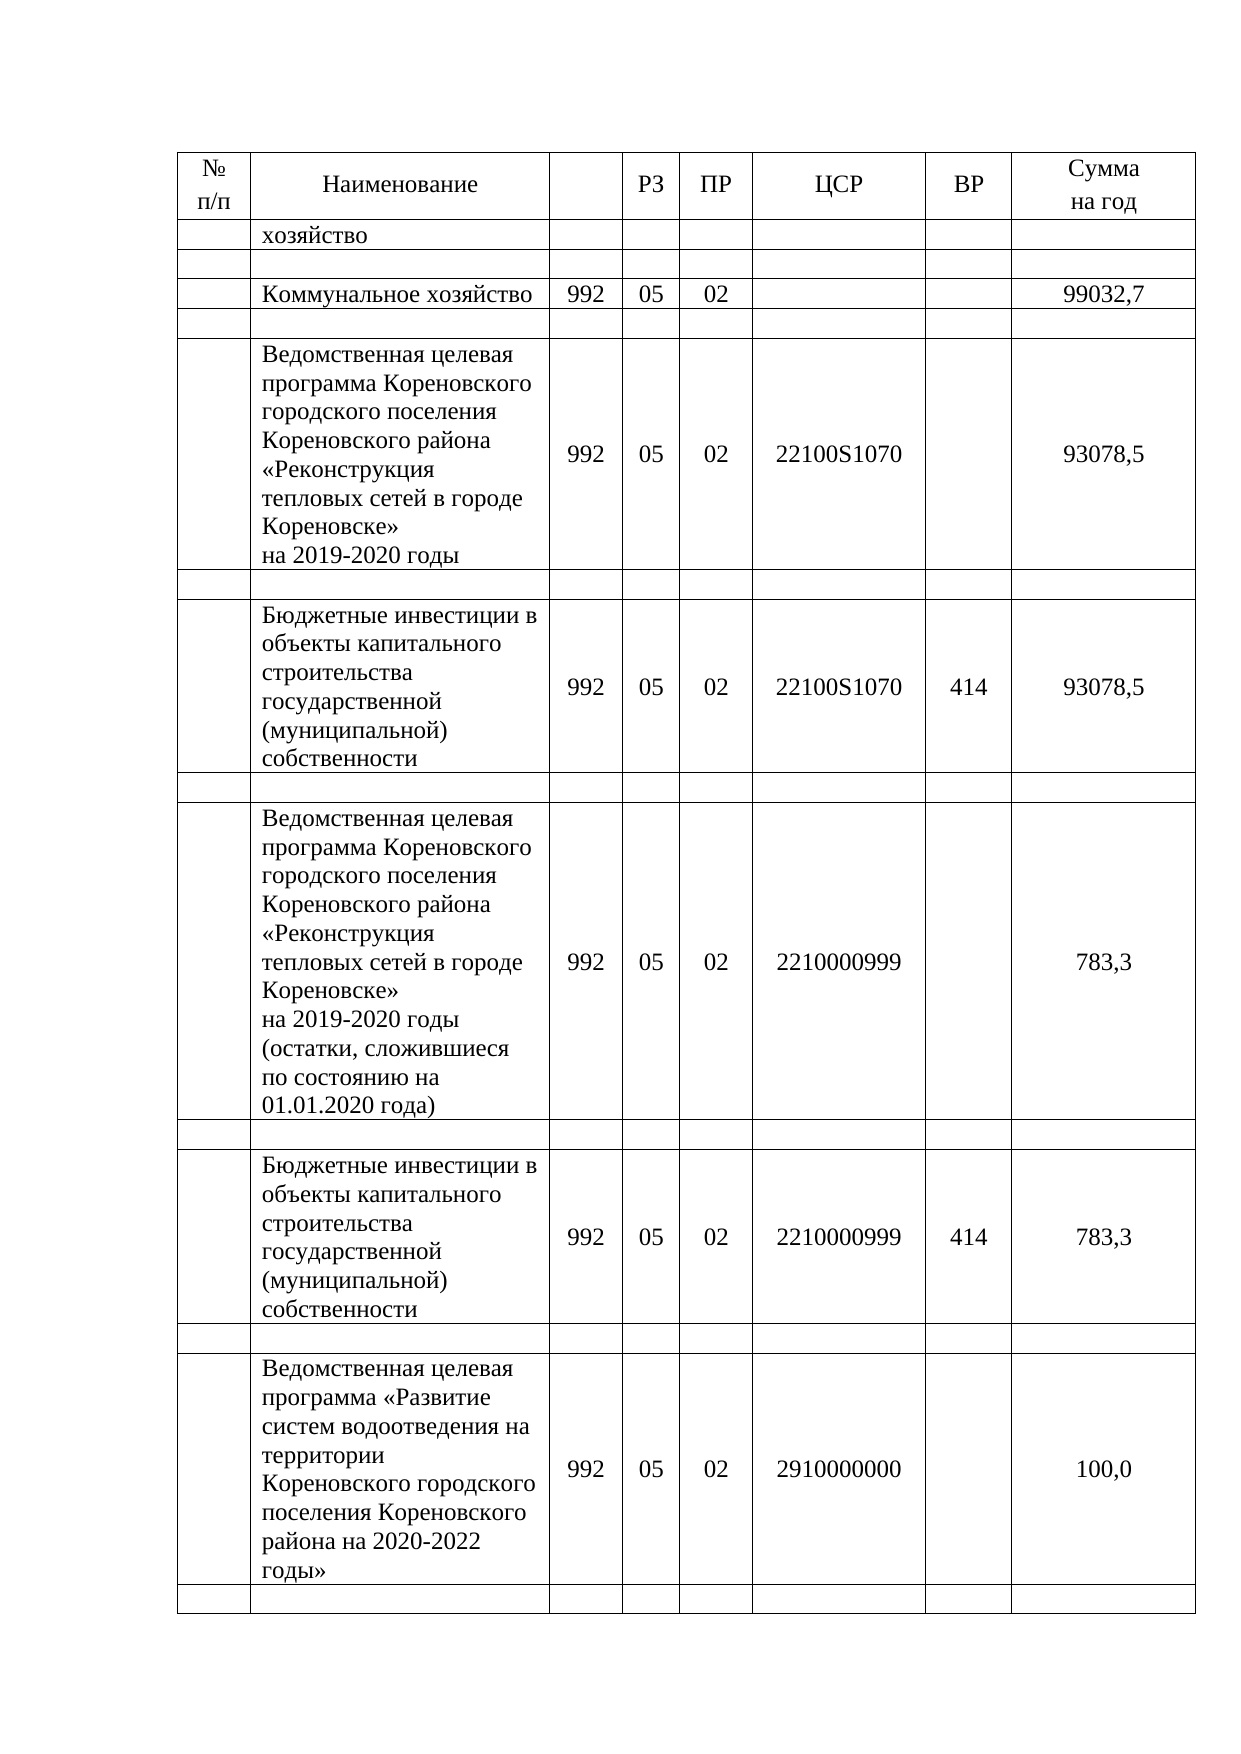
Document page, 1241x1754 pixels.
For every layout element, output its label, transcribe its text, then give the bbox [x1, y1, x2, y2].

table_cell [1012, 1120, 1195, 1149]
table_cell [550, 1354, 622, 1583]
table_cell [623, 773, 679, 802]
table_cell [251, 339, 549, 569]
table_header ПР [680, 153, 752, 219]
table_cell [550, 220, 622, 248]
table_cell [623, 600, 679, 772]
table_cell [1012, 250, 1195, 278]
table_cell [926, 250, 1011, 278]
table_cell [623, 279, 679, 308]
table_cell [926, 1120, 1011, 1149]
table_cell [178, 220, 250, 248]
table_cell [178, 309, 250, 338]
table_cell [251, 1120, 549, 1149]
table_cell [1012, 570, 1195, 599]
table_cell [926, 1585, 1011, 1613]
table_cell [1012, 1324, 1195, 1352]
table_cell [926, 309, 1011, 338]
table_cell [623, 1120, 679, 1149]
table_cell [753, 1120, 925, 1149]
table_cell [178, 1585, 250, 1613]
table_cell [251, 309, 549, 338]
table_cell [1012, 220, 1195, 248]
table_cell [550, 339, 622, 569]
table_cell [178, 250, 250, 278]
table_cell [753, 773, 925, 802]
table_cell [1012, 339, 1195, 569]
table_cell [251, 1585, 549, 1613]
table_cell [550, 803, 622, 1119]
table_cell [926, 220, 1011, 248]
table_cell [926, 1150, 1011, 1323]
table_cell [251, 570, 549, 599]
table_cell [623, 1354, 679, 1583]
table_header ВР [926, 153, 1011, 219]
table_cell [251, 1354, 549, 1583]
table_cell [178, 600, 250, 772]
table_header ЦСР [753, 153, 925, 219]
table_header Сумма на год [1012, 153, 1195, 219]
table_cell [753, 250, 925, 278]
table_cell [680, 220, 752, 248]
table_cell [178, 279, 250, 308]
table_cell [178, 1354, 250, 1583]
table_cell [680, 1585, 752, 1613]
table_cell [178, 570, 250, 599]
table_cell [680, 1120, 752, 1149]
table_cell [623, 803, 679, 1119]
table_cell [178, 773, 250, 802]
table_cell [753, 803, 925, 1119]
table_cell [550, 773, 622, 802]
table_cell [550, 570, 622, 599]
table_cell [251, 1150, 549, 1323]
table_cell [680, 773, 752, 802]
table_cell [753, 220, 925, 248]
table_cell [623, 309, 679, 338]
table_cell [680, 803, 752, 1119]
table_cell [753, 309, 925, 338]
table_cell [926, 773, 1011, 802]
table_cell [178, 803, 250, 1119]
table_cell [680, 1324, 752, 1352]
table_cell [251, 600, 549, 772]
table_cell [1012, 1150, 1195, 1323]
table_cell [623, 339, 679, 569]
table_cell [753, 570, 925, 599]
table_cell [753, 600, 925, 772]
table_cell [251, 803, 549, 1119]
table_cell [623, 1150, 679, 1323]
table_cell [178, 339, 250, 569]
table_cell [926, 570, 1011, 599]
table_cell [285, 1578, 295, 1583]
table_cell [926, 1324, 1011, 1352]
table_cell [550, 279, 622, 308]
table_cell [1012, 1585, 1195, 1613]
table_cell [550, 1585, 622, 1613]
table_header Наименование [251, 153, 549, 219]
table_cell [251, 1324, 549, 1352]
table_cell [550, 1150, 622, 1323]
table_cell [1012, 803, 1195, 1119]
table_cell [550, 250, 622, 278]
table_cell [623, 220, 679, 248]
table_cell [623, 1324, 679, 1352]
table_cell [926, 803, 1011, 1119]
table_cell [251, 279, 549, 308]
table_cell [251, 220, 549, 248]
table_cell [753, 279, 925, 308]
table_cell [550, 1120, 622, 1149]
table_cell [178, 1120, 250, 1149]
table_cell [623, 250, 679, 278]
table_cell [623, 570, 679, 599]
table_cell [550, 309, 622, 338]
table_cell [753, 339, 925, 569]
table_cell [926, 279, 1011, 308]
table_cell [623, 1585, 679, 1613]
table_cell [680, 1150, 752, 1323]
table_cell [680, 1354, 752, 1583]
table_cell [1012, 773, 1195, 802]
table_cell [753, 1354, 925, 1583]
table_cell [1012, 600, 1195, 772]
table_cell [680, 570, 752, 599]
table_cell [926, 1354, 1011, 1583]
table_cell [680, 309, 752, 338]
table_header [550, 153, 622, 219]
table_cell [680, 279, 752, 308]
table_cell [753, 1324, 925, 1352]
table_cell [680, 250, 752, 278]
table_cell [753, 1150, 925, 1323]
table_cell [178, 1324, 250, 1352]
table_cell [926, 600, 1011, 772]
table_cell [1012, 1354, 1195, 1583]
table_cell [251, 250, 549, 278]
table_header № п/п [178, 153, 250, 219]
table_header РЗ [623, 153, 679, 219]
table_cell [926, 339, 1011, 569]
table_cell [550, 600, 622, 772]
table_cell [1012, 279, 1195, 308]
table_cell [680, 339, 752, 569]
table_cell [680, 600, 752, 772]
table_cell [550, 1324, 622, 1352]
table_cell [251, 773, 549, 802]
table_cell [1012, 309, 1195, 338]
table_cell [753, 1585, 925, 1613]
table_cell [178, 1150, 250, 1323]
